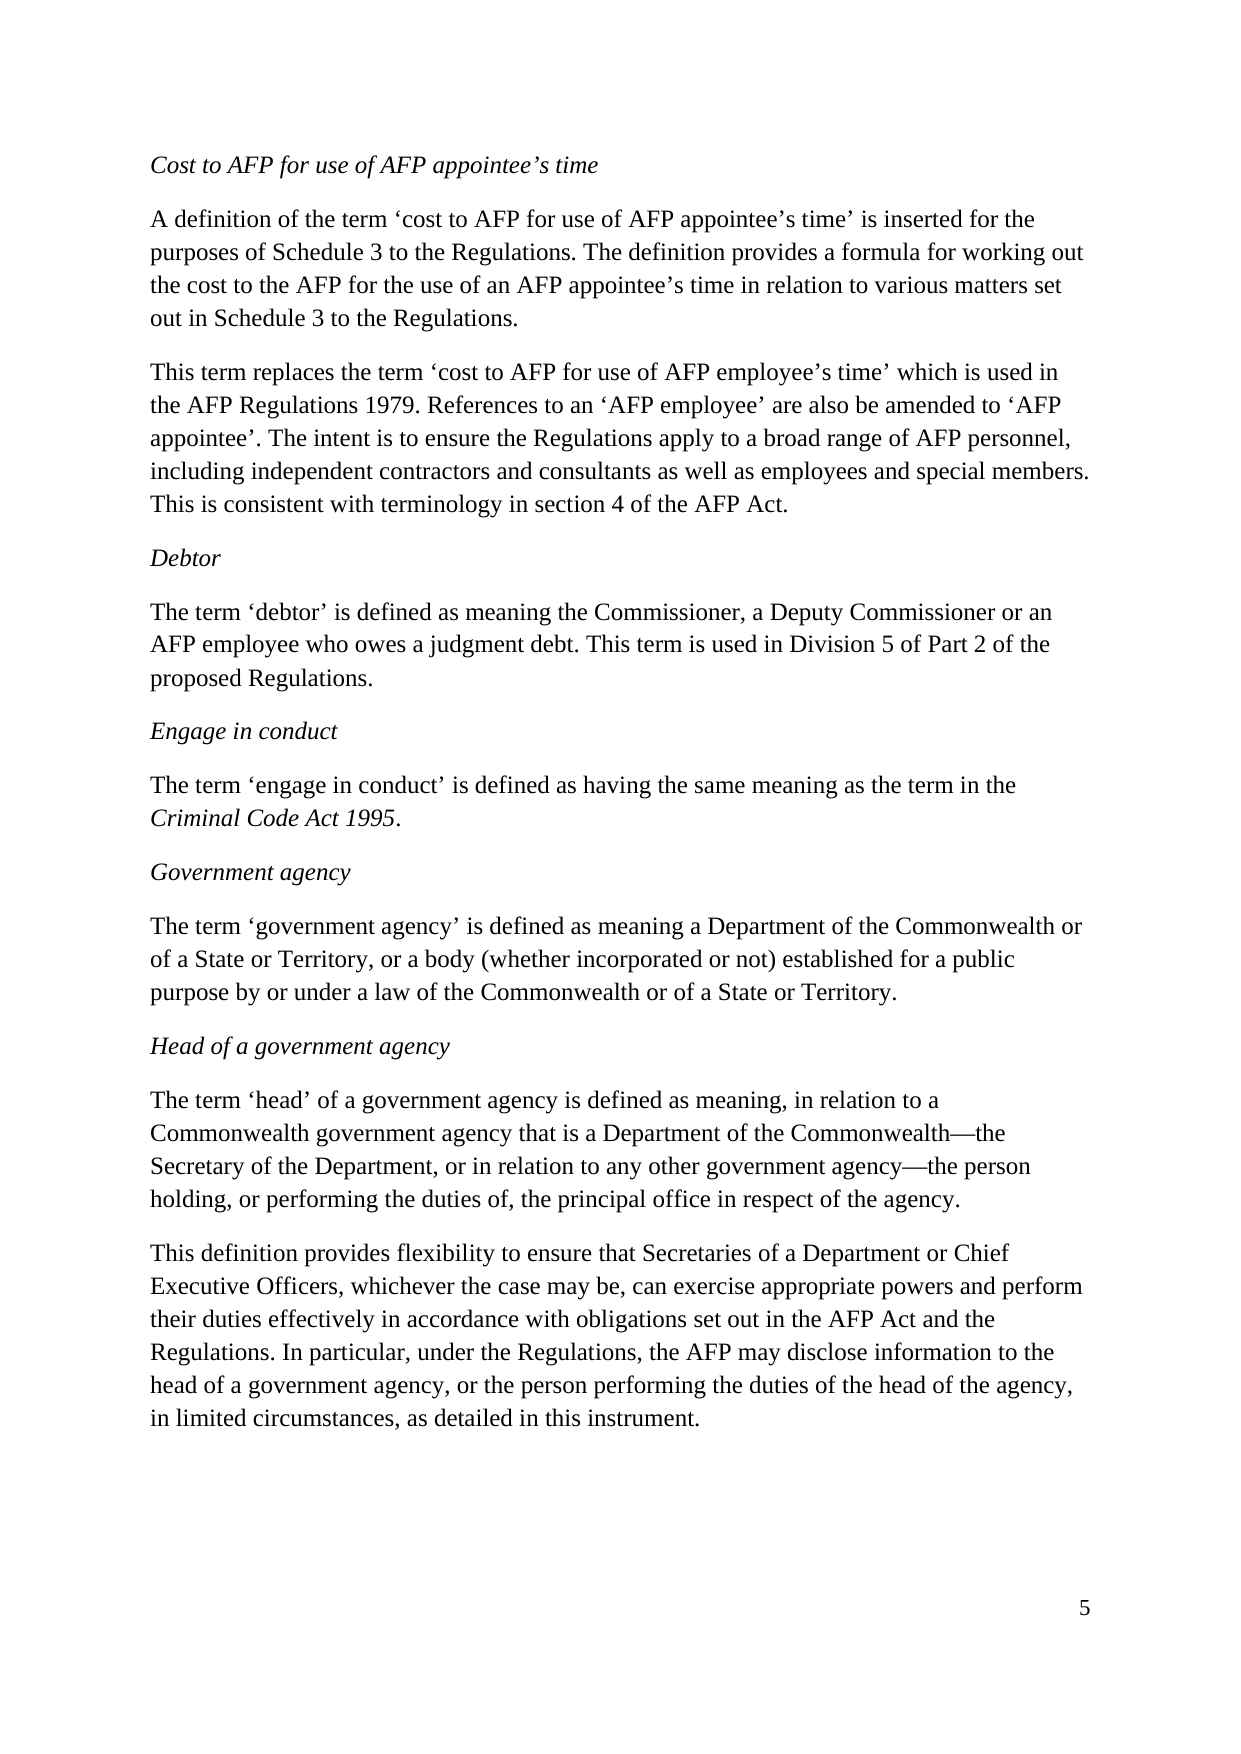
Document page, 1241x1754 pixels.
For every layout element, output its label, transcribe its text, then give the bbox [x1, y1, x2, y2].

text Debtor [150, 543, 1090, 571]
text Cost to AFP for use of AFP appointee’s time [150, 150, 1090, 179]
text This definition provides flexibility to ensure that Secretaries of a Department or Chief Executive Officers, whichever the case may be, can exercise appropriate powers and perform their duties effectively in accordance with obligations set out in the AFP Act and the Regulations. In particular, under the Regulations, the AFP may disclose information to the head of a government agency, or the person performing the duties of the head of the agency, in limited circumstances, as detailed in this instrument. [150, 1238, 1090, 1432]
text Government agency [150, 857, 1090, 886]
text The term ‘head’ of a government agency is defined as meaning, in relation to a Commonwealth government agency that is a Department of the Commonwealth—the Secretary of the Department, or in relation to any other government agency—the person holding, or performing the duties of, the principal office in respect of the agency. [150, 1085, 1090, 1213]
text Head of a government agency [150, 1031, 1090, 1060]
text This term replaces the term ‘cost to AFP for use of AFP employee’s time’ which is used in the AFP Regulations 1979. References to an ‘AFP employee’ are also be amended to ‘AFP appointee’. The intent is to ensure the Regulations apply to a broad range of AFP personnel, including independent contractors and consultants as well as employees and special members. This is consistent with terminology in section 4 of the AFP Act. [150, 357, 1090, 518]
text The term ‘engage in conduct’ is defined as having the same meaning as the term in the Criminal Code Act 1995. [150, 770, 1090, 832]
text A definition of the term ‘cost to AFP for use of AFP appointee’s time’ is inserted for the purposes of Schedule 3 to the Regulations. The definition provides a formula for working out the cost to the AFP for the use of an AFP appointee’s time in relation to various matters set out in Schedule 3 to the Regulations. [150, 204, 1090, 332]
text The term ‘government agency’ is defined as meaning a Department of the Commonwealth or of a State or Territory, or a body (whether incorporated or not) established for a public purpose by or under a law of the Commonwealth or of a State or Territory. [150, 911, 1090, 1006]
text Engage in conduct [150, 716, 1090, 745]
text The term ‘debtor’ is defined as meaning the Commissioner, a Deputy Commissioner or an AFP employee who owes a judgment debt. This term is used in Division 5 of Part 2 of the proposed Regulations. [150, 597, 1090, 691]
